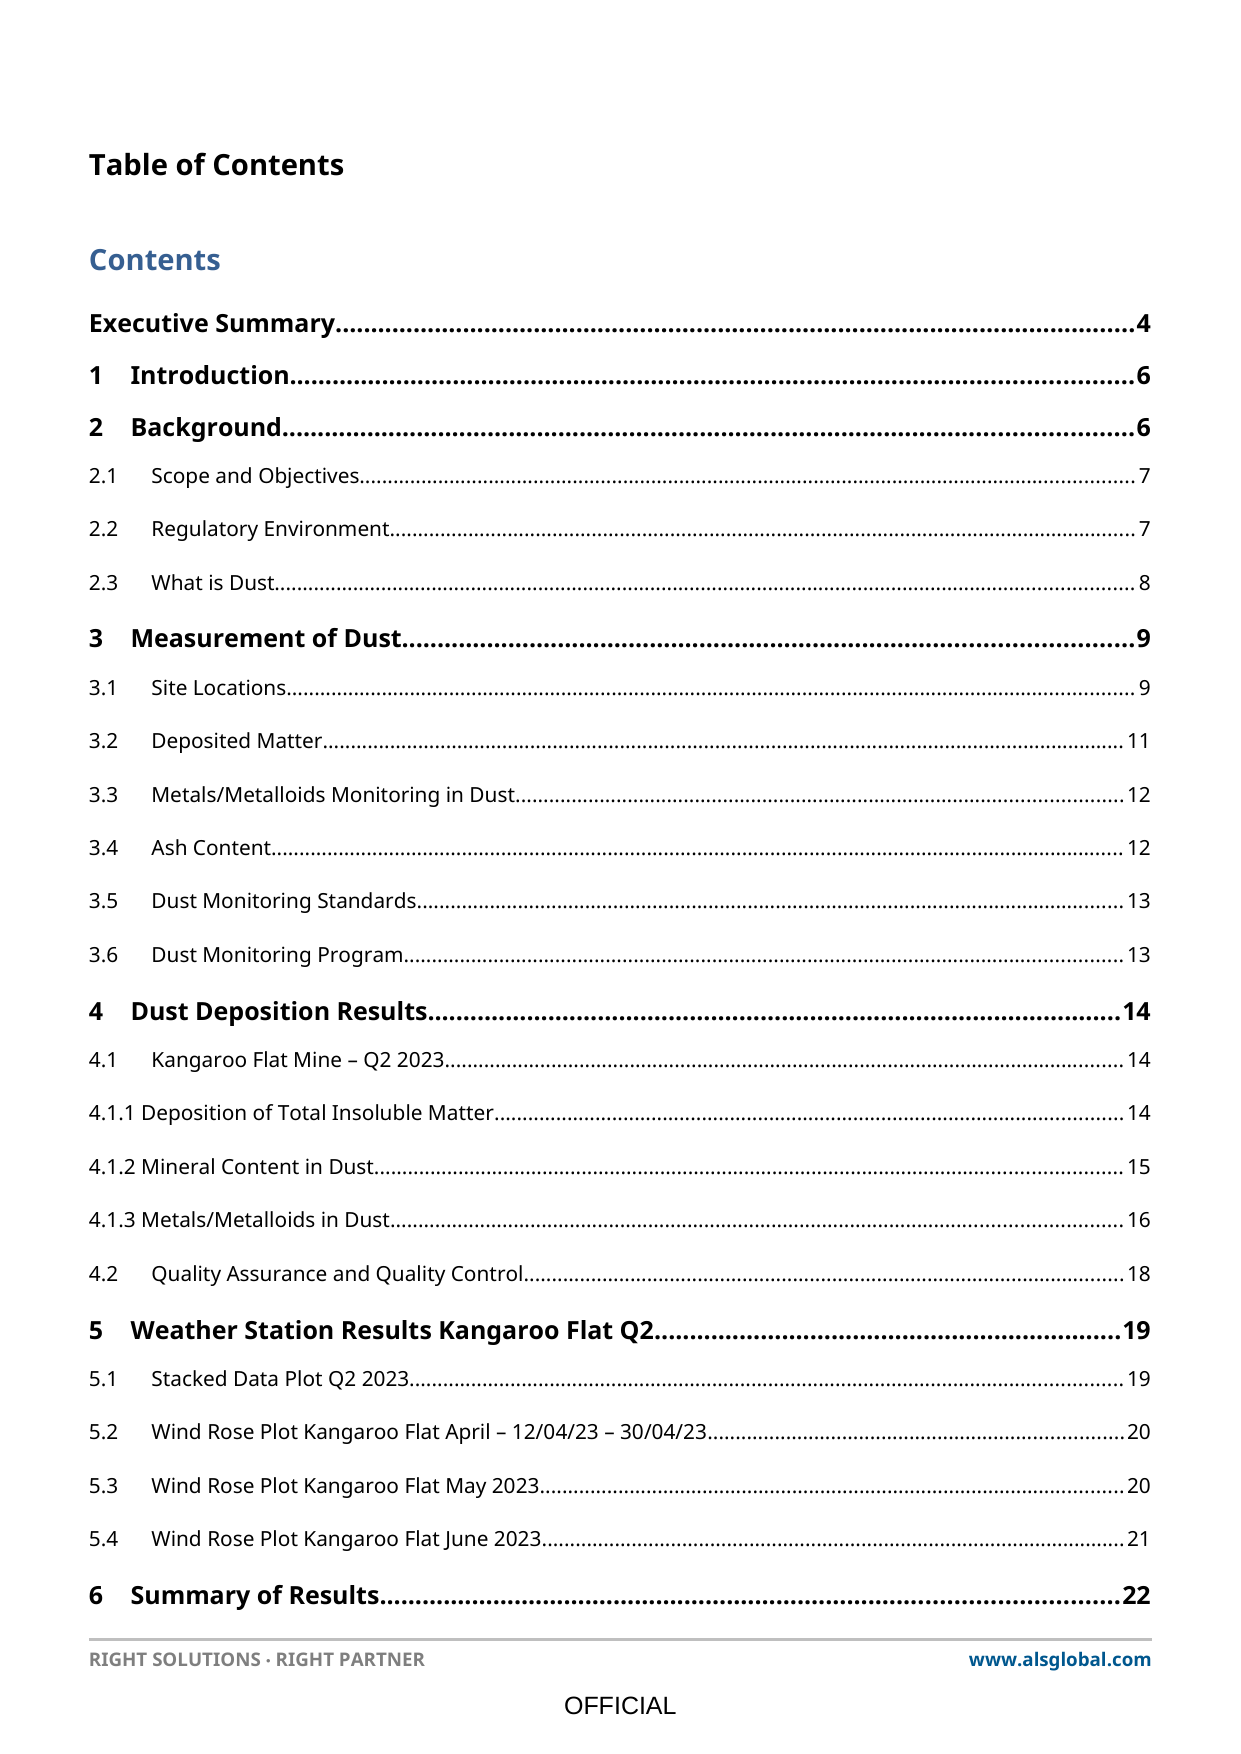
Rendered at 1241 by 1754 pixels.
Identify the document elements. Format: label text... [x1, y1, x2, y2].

text Table of Contents [89, 144, 1152, 183]
